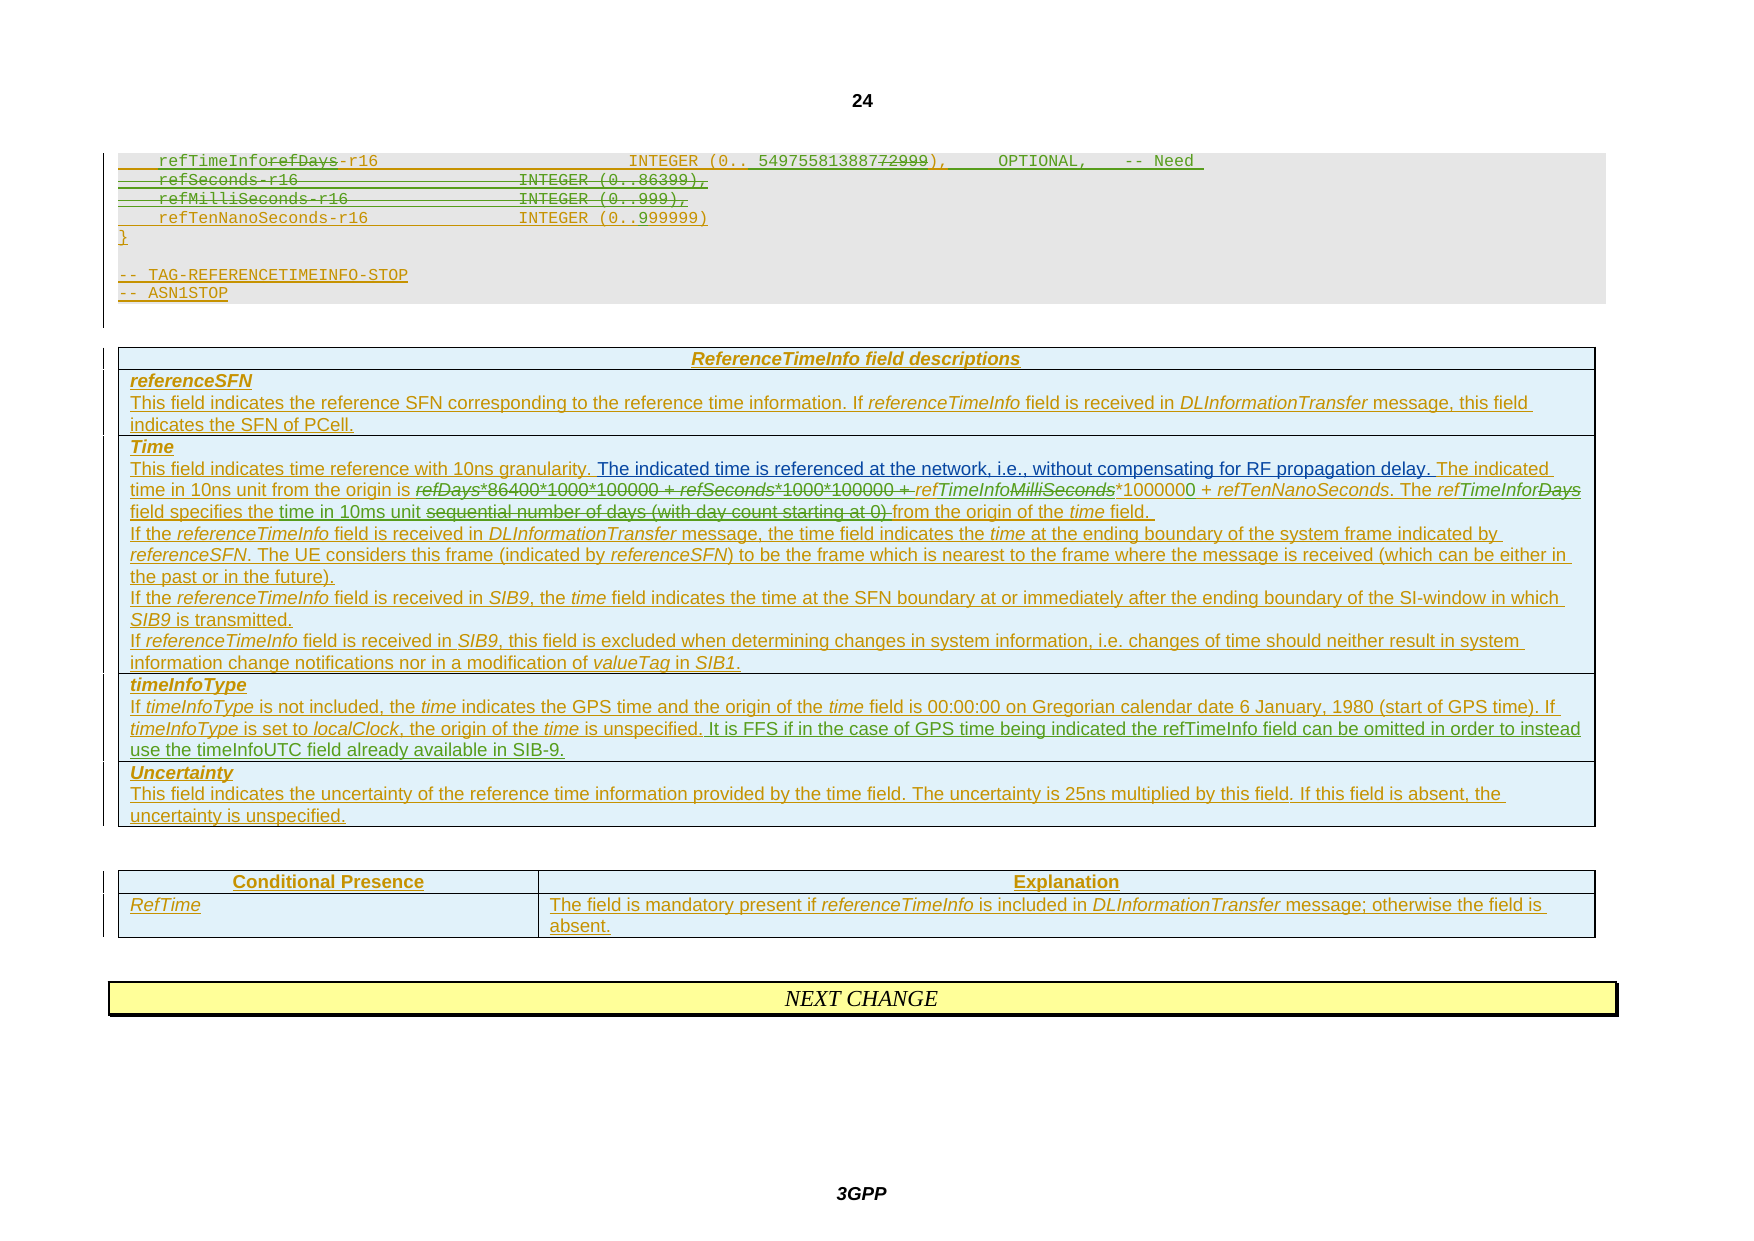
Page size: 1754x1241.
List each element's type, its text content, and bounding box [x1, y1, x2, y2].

text NEXT CHANGE [110, 983, 1615, 1013]
